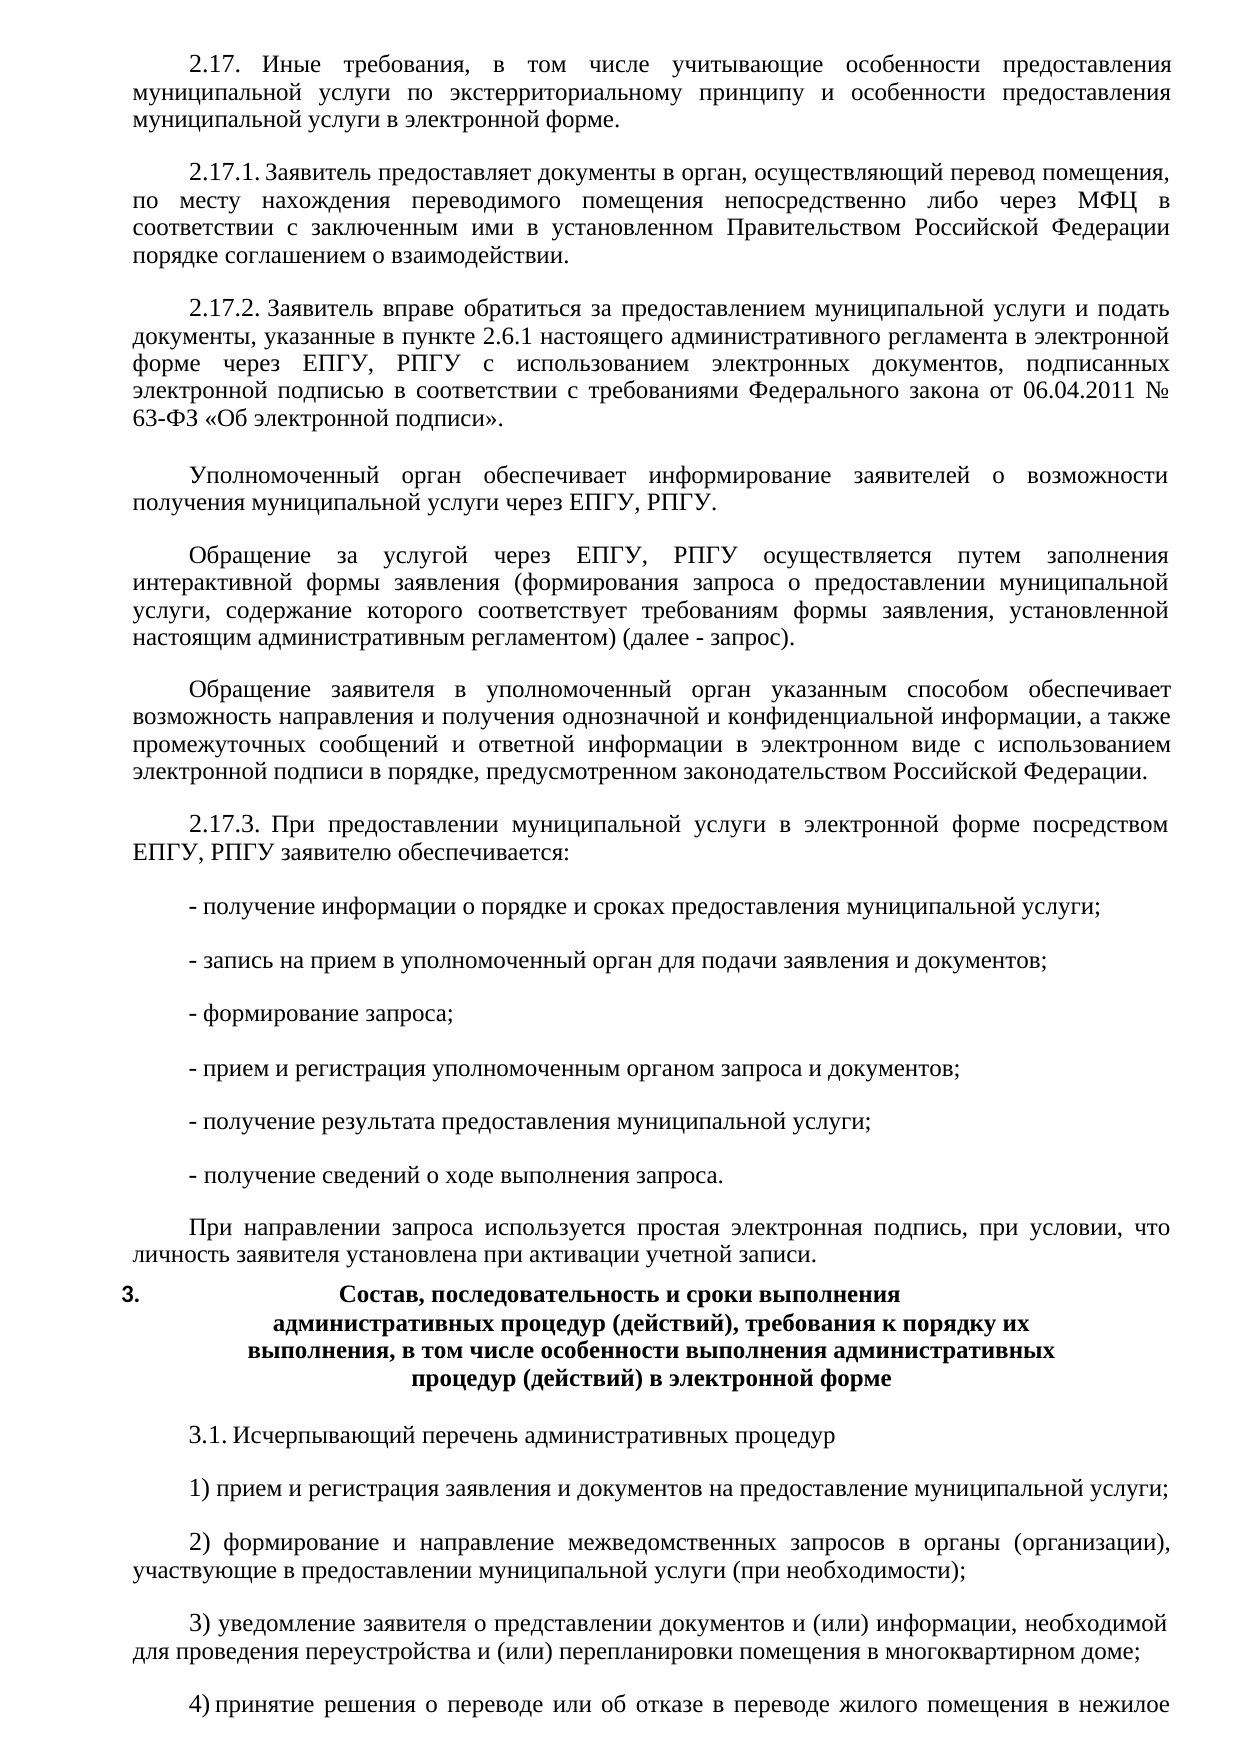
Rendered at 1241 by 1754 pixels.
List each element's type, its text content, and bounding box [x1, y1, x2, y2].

text Обращение за услугой через ЕПГУ, РПГУ осуществляется путем заполнения интерактивной формы заявления (формирования запроса о предоставлении муниципальной услуги, содержание которого соответствует требованиям формы заявления, установленной настоящим административным регламентом) (далее - запрос). [132, 541, 1169, 651]
text Обращение заявителя в уполномоченный орган указанным способом обеспечивает возможность направления и получения однозначной и конфиденциальной информации, а также промежуточных сообщений и ответной информации в электронном виде с использованием электронной подписи в порядке, предусмотренном законодательством Российской Федерации. [132, 675, 1172, 785]
list Иные требования, в том числе учитывающие особенности предоставления муниципальной услуги по экстерриториальному принципу и особенности предоставления муниципальной услуги в электронной форме. [132, 50, 1172, 133]
list запись на прием в уполномоченный орган для подачи заявления и документов; [188, 944, 1211, 974]
list формирование и направление межведомственных запросов в органы (организации), участвующие в предоставлении муниципальной услуги (при необходимости); [132, 1528, 1172, 1583]
text административных процедур (действий), требования к порядку их выполнения, в том числе особенности выполнения административных процедур (действий) в электронной форме [231, 1309, 1072, 1392]
list При предоставлении муниципальной услуги в электронной форме посредством ЕПГУ, РПГУ заявителю обеспечивается: [132, 810, 1169, 866]
list уведомление заявителя о представлении документов и (или) информации, необходимой для проведения переустройства и (или) перепланировки помещения в многоквартирном доме; [133, 1609, 1168, 1665]
list получение результата предоставления муниципальной услуги; [188, 1105, 1211, 1135]
list получение информации о порядке и сроках предоставления муниципальной услуги; [188, 890, 1211, 920]
list формирование запроса; [188, 997, 1211, 1027]
text Уполномоченный орган обеспечивает информирование заявителей о возможности получения муниципальной услуги через ЕПГУ, РПГУ. [132, 461, 1169, 516]
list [132, 1689, 1171, 1718]
list прием и регистрация заявления и документов на предоставление муниципальной услуги; [188, 1472, 1211, 1502]
list получение сведений о ходе выполнения запроса. [188, 1159, 1211, 1189]
list Состав, последовательность и сроки выполнения [121, 1275, 1180, 1309]
text При направлении запроса используется простая электронная подпись, при условии, что личность заявителя установлена при активации учетной записи. [132, 1213, 1171, 1268]
list Заявитель предоставляет документы в орган, осуществляющий перевод помещения, по месту нахождения переводимого помещения непосредственно либо через МФЦ в соответствии с заключенным ими в установленном Правительством Российской Федерации порядке соглашением о взаимодействии. [132, 158, 1171, 269]
list Заявитель вправе обратиться за предоставлением муниципальной услуги и подать документы, указанные в пункте 2.6.1 настоящего административного регламента в электронной форме через ЕПГУ, РПГУ с использованием электронных документов, подписанных электронной подписью в соответствии с требованиями Федерального закона от 06.04.2011 № 63-ФЗ «Об электронной подписи». [132, 294, 1171, 432]
list прием и регистрация уполномоченным органом запроса и документов; [188, 1052, 1211, 1082]
list Исчерпывающий перечень административных процедур [188, 1419, 1211, 1449]
